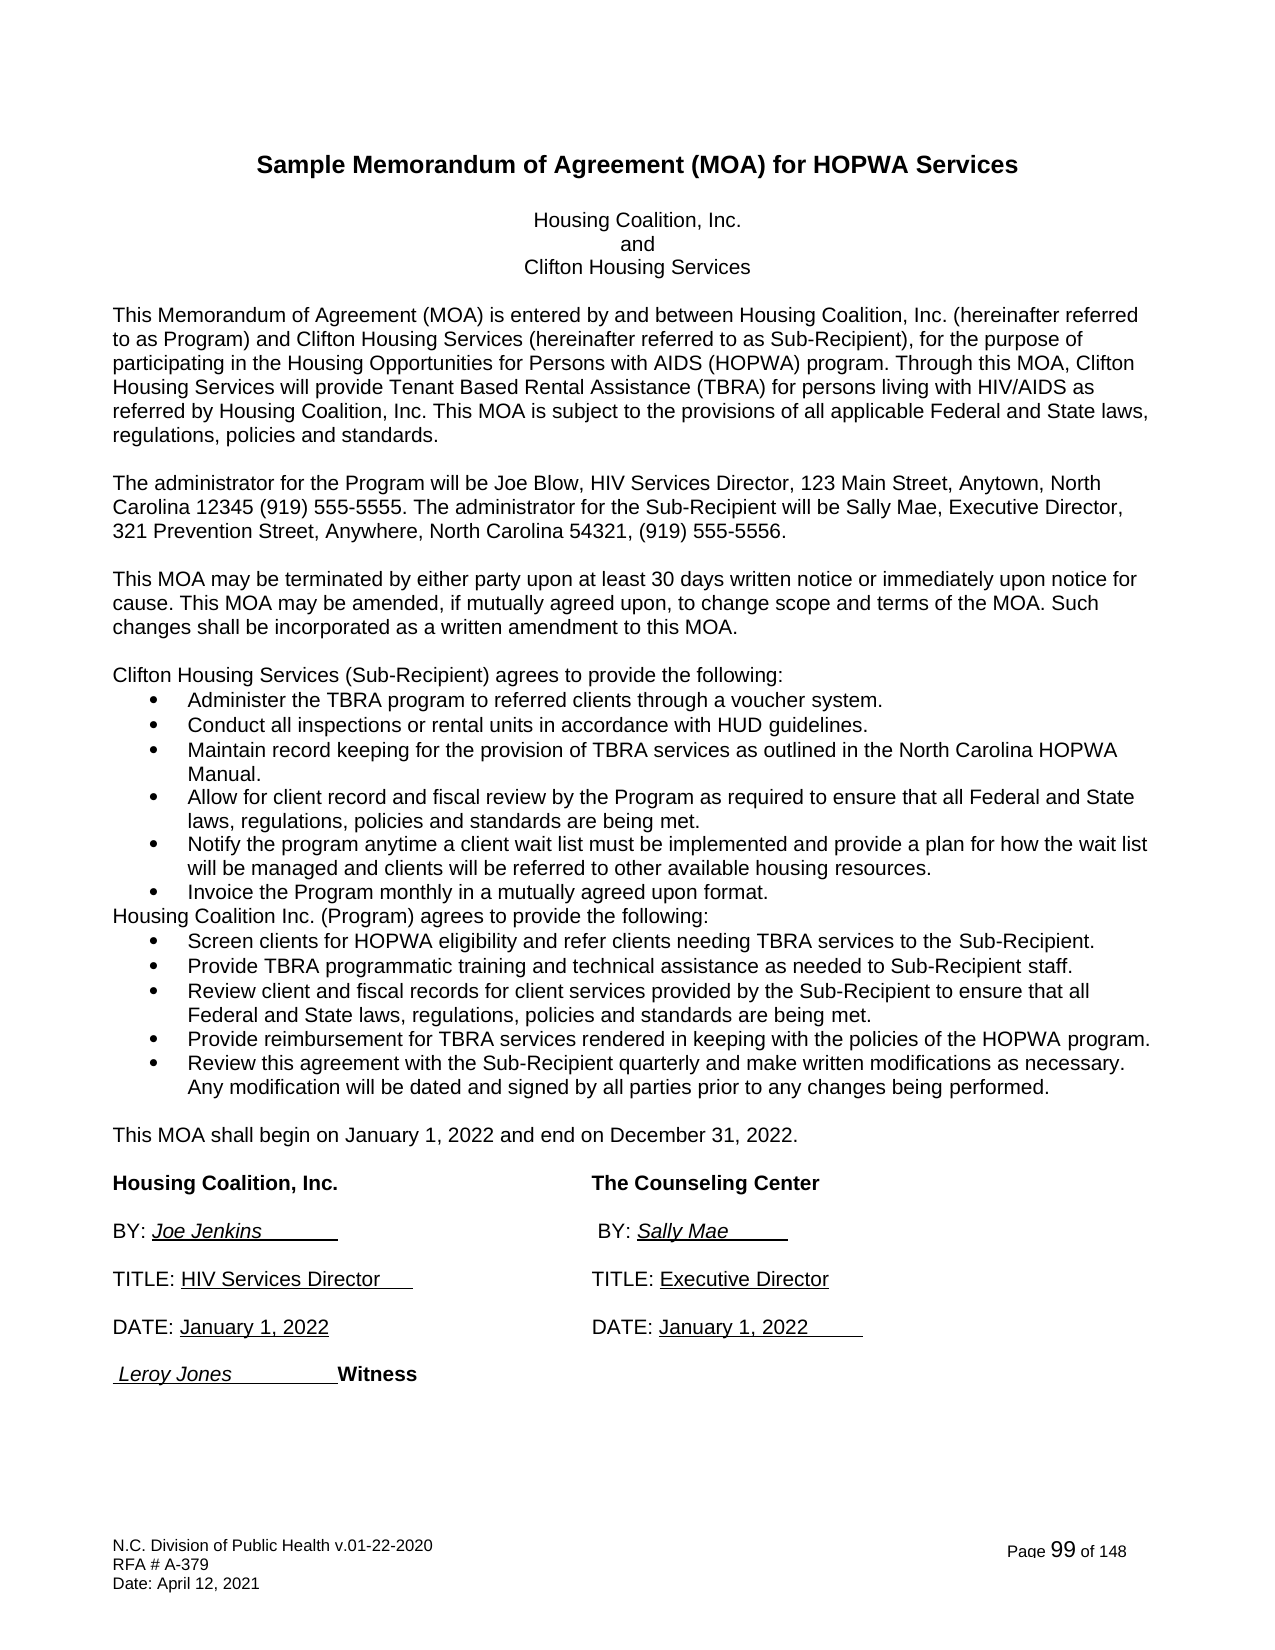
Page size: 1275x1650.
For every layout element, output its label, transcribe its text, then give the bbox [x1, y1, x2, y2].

list Provide reimbursement for TBRA services rendered in keeping with the policies of the HOPWA program. [150, 1027, 1237, 1052]
text Clifton Housing Services (Sub-Recipient) agrees to provide the following: [112, 663, 1237, 687]
list Maintain record keeping for the provision of TBRA services as outlined in the North Carolina HOPWA Manual. [150, 738, 1163, 786]
text Housing Coalition, Inc. and [529, 207, 746, 255]
text This MOA shall begin on January 1, 2022 and end on December 31, 2022. [112, 1123, 1237, 1147]
list Review client and fiscal records for client services provided by the Sub-Recipient to ensure that all Federal and State laws, regulations, policies and standards are being met. [150, 978, 1163, 1027]
list Screen clients for HOPWA eligibility and refer clients needing TBRA services to the Sub-Recipient. [150, 928, 1237, 953]
text This MOA may be terminated by either party upon at least 30 days written notice or immediately upon notice for cause. This MOA may be amended, if mutually agreed upon, to change scope and terms of the MOA. Such changes shall be incorporated as a written amendment to this MOA. [112, 567, 1141, 639]
list Review this agreement with the Sub-Recipient quarterly and make written modifications as necessary. Any modification will be dated and signed by all parties prior to any changes being performed. [150, 1052, 1163, 1099]
text BY: Joe Jenkins BY: Sally Mae [112, 1218, 1237, 1242]
text Clifton Housing Services [423, 255, 851, 279]
text This Memorandum of Agreement (MOA) is entered by and between Housing Coalition, Inc. (hereinafter referred to as Program) and Clifton Housing Services (hereinafter referred to as Sub-Recipient), for the purpose of participating in the Housing Opportunities for Persons with AIDS (HOPWA) program. Through this MOA, Clifton Housing Services will provide Tenant Based Rental Assistance (TBRA) for persons living with HIV/AIDS as referred by Housing Coalition, Inc. This MOA is subject to the provisions of all applicable Federal and State laws, regulations, policies and standards. [112, 303, 1152, 447]
list Notify the program anytime a client wait list must be implemented and provide a plan for how the wait list will be managed and clients will be referred to other available housing resources. [150, 833, 1162, 880]
text Housing Coalition, Inc. The Counseling Center [112, 1171, 1237, 1195]
list Allow for client record and fiscal review by the Program as required to ensure that all Federal and State laws, regulations, policies and standards are being met. [150, 786, 1162, 833]
subtitle Sample Memorandum of Agreement (MOA) for HOPWA Services [214, 150, 1061, 179]
text DATE: January 1, 2022 DATE: January 1, 2022 [112, 1314, 1237, 1338]
list Conduct all inspections or rental units in accordance with HUD guidelines. [150, 712, 1237, 738]
list Invoice the Program monthly in a mutually agreed upon format. Housing Coalition Inc. (Program) agrees to provide the following: [112, 881, 769, 928]
text Leroy Jones Witness [112, 1362, 1237, 1386]
text The administrator for the Program will be Joe Blow, HIV Services Director, 123 Main Street, Anytown, North Carolina 12345 (919) 555-5555. The administrator for the Sub-Recipient will be Sally Mae, Executive Director, 321 Prevention Street, Anywhere, North Carolina 54321, (919) 555-5556. [112, 471, 1127, 543]
list Administer the TBRA program to referred clients through a voucher system. [150, 687, 1237, 712]
text TITLE: HIV Services Director TITLE: Executive Director [112, 1267, 1237, 1291]
list Provide TBRA programmatic training and technical assistance as needed to Sub-Recipient staff. [150, 953, 1237, 978]
